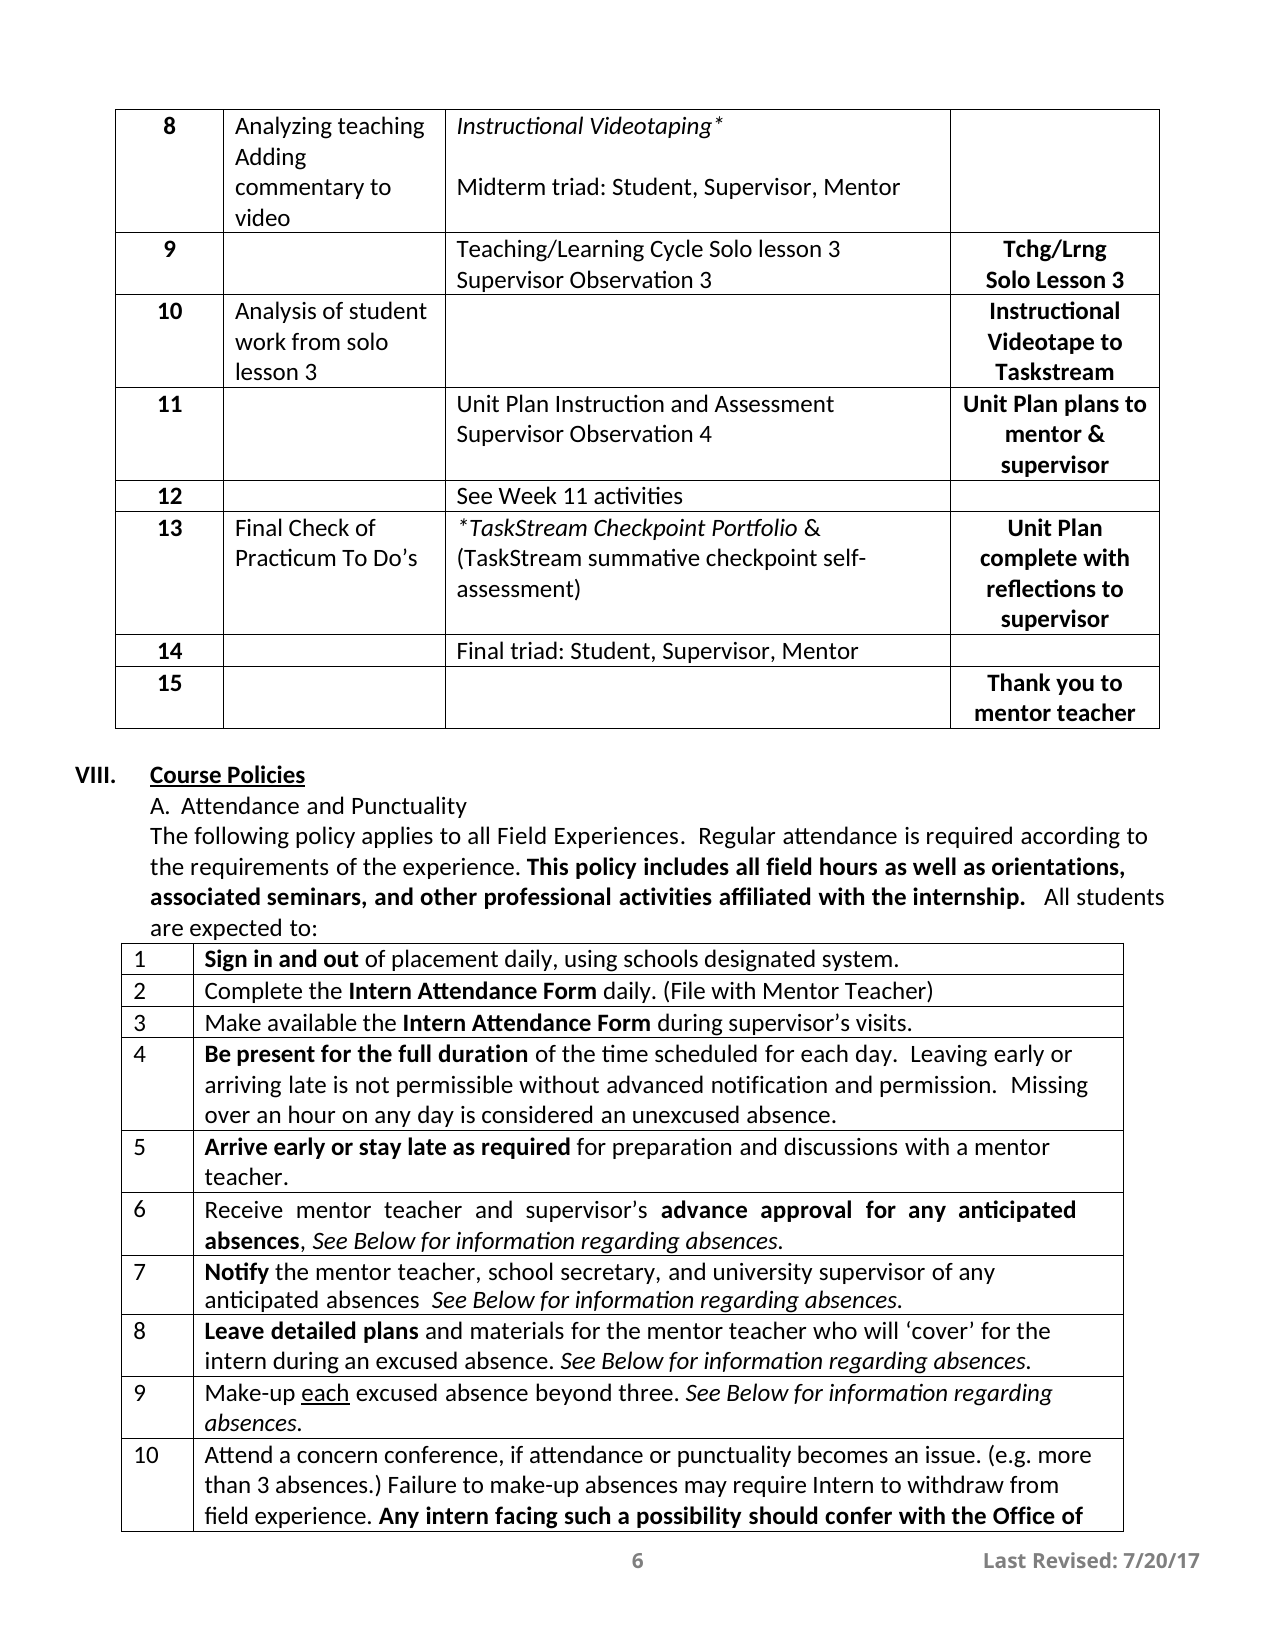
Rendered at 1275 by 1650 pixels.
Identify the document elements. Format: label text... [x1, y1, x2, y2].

table_cell [224, 233, 445, 294]
table_cell [446, 667, 950, 728]
table_cell Complete the Intern Attendance Form daily. (File with Mentor Teacher) [194, 975, 1123, 1006]
table_cell [224, 635, 445, 666]
table_cell Teaching/Learning Cycle Solo lesson 3 Supervisor Observation 3 [446, 233, 950, 294]
table_cell 9 [116, 233, 223, 294]
table_cell Final Check of Practicum To Do’s [224, 512, 445, 634]
table_cell [951, 481, 1159, 511]
table_cell Make available the Intern Attendance Form during supervisor’s visits. [194, 1007, 1123, 1037]
table_cell [224, 388, 445, 479]
table_cell 10 [122, 1439, 193, 1531]
text The following policy applies to all Field Experiences. Regular attendance is required according to the requirements of the experience. This policy includes all field hours as well as orientations, associated seminars, and other professional activities affiliated with the internship. All students are expected to: [150, 820, 1181, 942]
table_cell Arrive early or stay late as required for preparation and discussions with a mentor teacher. [194, 1131, 1123, 1192]
table_cell [224, 667, 445, 728]
table_cell 7 [122, 1256, 193, 1314]
table_cell See Week 11 activities [446, 481, 950, 511]
table_cell 6 [122, 1193, 193, 1255]
list Course Policies [75, 759, 1200, 790]
table_cell 4 [122, 1038, 193, 1130]
text A. Attendance and Punctuality [150, 790, 1202, 820]
table_cell [446, 295, 950, 387]
table_cell 2 [122, 975, 193, 1006]
table_cell Thank you to mentor teacher [951, 667, 1159, 728]
table_cell 5 [122, 1131, 193, 1192]
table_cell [194, 1439, 1123, 1531]
table_cell 9 [122, 1377, 193, 1438]
table_cell Receive mentor teacher and supervisor’s advance approval for any anticipated absences, See Below for information regarding absences. [194, 1193, 1123, 1255]
table_cell 11 [116, 388, 223, 479]
table_cell Unit Plan plans to mentor & supervisor [951, 388, 1159, 479]
table_cell Analysis of student work from solo lesson 3 [224, 295, 445, 387]
table_cell Unit Plan Instruction and Assessment Supervisor Observation 4 [446, 388, 950, 479]
table_cell 15 [116, 667, 223, 728]
table_cell 8 [116, 110, 223, 232]
table_cell Tchg/Lrng Solo Lesson 3 [951, 233, 1159, 294]
table_header Sign in and out of placement daily, using schools designated system. [194, 944, 1123, 974]
table_cell 14 [116, 635, 223, 666]
table_cell Final triad: Student, Supervisor, Mentor [446, 635, 950, 666]
table_cell [224, 481, 445, 511]
table_cell 10 [116, 295, 223, 387]
table_cell *TaskStream Checkpoint Portfolio & (TaskStream summative checkpoint self-assessment) [446, 512, 950, 634]
table_cell 13 [116, 512, 223, 634]
table_header 1 [122, 944, 193, 974]
table_cell [951, 110, 1159, 232]
table_cell Notify the mentor teacher, school secretary, and university supervisor of any anticipated absences See Below for information regarding absences. [194, 1256, 1123, 1314]
table_cell [951, 635, 1159, 666]
table_cell Unit Plan complete with reflections to supervisor [951, 512, 1159, 634]
table_cell Be present for the full duration of the time scheduled for each day. Leaving early or arriving late is not permissible without advanced notification and permission. Missing over an hour on any day is considered an unexcused absence. [194, 1038, 1123, 1130]
table_cell Analyzing teaching Adding commentary to video [224, 110, 445, 232]
table_cell 3 [122, 1007, 193, 1037]
table_cell Instructional Videotape to Taskstream [951, 295, 1159, 387]
table_cell Leave detailed plans and materials for the mentor teacher who will ‘cover’ for the intern during an excused absence. See Below for information regarding absences. [194, 1315, 1123, 1376]
table_cell 12 [116, 481, 223, 511]
table_cell Make-up each excused absence beyond three. See Below for information regarding absences. [194, 1377, 1123, 1438]
table_cell 8 [122, 1315, 193, 1376]
table_cell Instructional Videotaping* Midterm triad: Student, Supervisor, Mentor [446, 110, 950, 232]
